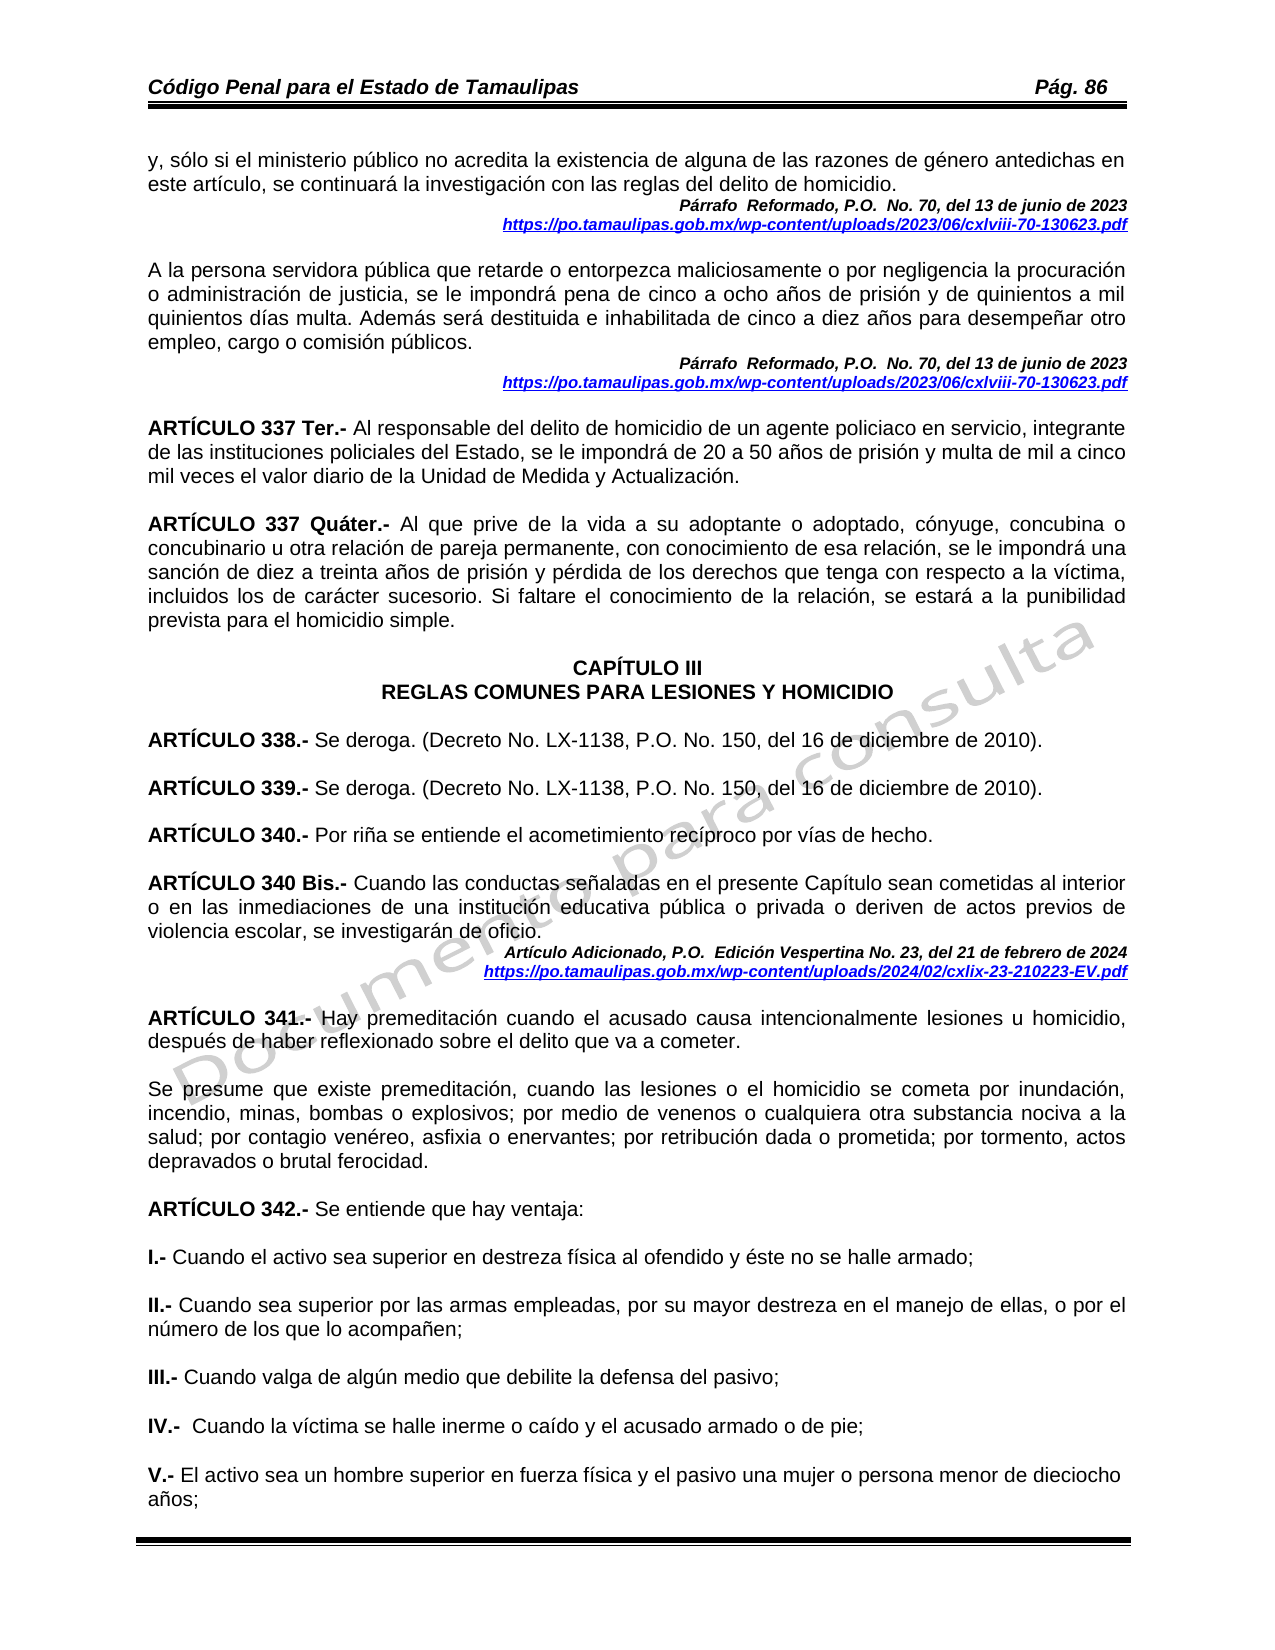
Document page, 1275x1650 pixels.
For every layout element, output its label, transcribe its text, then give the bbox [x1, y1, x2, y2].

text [148, 148, 1127, 196]
text ARTÍCULO 340.- Por riña se entiende el acometimiento recíproco por vías de hecho. [148, 823, 1127, 847]
list Artículo Adicionado, P.O. Edición Vespertina No. 23, del 21 de febrero de 2024 [252, 943, 1127, 962]
text ARTÍCULO 341.- Hay premeditación cuando el acusado causa intencionalmente lesiones u homicidio, después de haber reflexionado sobre el delito que va a cometer. [148, 1005, 1127, 1053]
text ARTÍCULO 342.- Se entiende que hay ventaja: [148, 1197, 1127, 1221]
list Párrafo Reformado, P.O. No. 70, del 13 de junio de 2023 [252, 196, 1127, 215]
text A la persona servidora pública que retarde o entorpezca maliciosamente o por negligencia la procuración o administración de justicia, se le impondrá pena de cinco a ocho años de prisión y de quinientos a mil quinientos días multa. Además será destituida e inhabilitada de cinco a diez años para desempeñar otro empleo, cargo o comisión públicos. [148, 258, 1127, 354]
text REGLAS COMUNES PARA LESIONES Y HOMICIDIO [148, 679, 1127, 703]
text II.- Cuando sea superior por las armas empleadas, por su mayor destreza en el manejo de ellas, o por el número de los que lo acompañen; [148, 1293, 1127, 1341]
text CAPÍTULO III [148, 656, 1127, 679]
list https://po.tamaulipas.gob.mx/wp-content/uploads/2023/06/cxlviii-70-130623.pdf [252, 373, 1127, 392]
text III.- Cuando valga de algún medio que debilite la defensa del pasivo; [148, 1365, 1127, 1389]
text ARTÍCULO 337 Ter.- Al responsable del delito de homicidio de un agente policiaco en servicio, integrante de las instituciones policiales del Estado, se le impondrá de 20 a 50 años de prisión y multa de mil a cinco mil veces el valor diario de la Unidad de Medida y Actualización. [148, 416, 1127, 488]
list https://po.tamaulipas.gob.mx/wp-content/uploads/2023/06/cxlviii-70-130623.pdf [252, 215, 1127, 234]
text ARTÍCULO 337 Quáter.- Al que prive de la vida a su adoptante o adoptado, cónyuge, concubina o concubinario u otra relación de pareja permanente, con conocimiento de esa relación, se le impondrá una sanción de diez a treinta años de prisión y pérdida de los derechos que tenga con respecto a la víctima, incluidos los de carácter sucesorio. Si faltare el conocimiento de la relación, se estará a la punibilidad prevista para el homicidio simple. [148, 512, 1127, 632]
text Se presume que existe premeditación, cuando las lesiones o el homicidio se cometa por inundación, incendio, minas, bombas o explosivos; por medio de venenos o cualquiera otra substancia nociva a la salud; por contagio venéreo, asfixia o enervantes; por retribución dada o prometida; por tormento, actos depravados o brutal ferocidad. [148, 1077, 1127, 1173]
text ARTÍCULO 339.- Se deroga. (Decreto No. LX-1138, P.O. No. 150, del 16 de diciembre de 2010). [148, 775, 1127, 799]
list Párrafo Reformado, P.O. No. 70, del 13 de junio de 2023 [252, 354, 1127, 373]
text ARTÍCULO 338.- Se deroga. (Decreto No. LX-1138, P.O. No. 150, del 16 de diciembre de 2010). [148, 727, 1127, 751]
list https://po.tamaulipas.gob.mx/wp-content/uploads/2024/02/cxlix-23-210223-EV.pdf [252, 962, 1127, 981]
text V.- El activo sea un hombre superior en fuerza física y el pasivo una mujer o persona menor de dieciocho años; [148, 1463, 1122, 1511]
text IV.- Cuando la víctima se halle inerme o caído y el acusado armado o de pie; [148, 1414, 1172, 1438]
text ARTÍCULO 340 Bis.- Cuando las conductas señaladas en el presente Capítulo sean cometidas al interior o en las inmediaciones de una institución educativa pública o privada o deriven de actos previos de violencia escolar, se investigarán de oficio. [148, 871, 1127, 943]
text I.- Cuando el activo sea superior en destreza física al ofendido y éste no se halle armado; [148, 1245, 1127, 1269]
